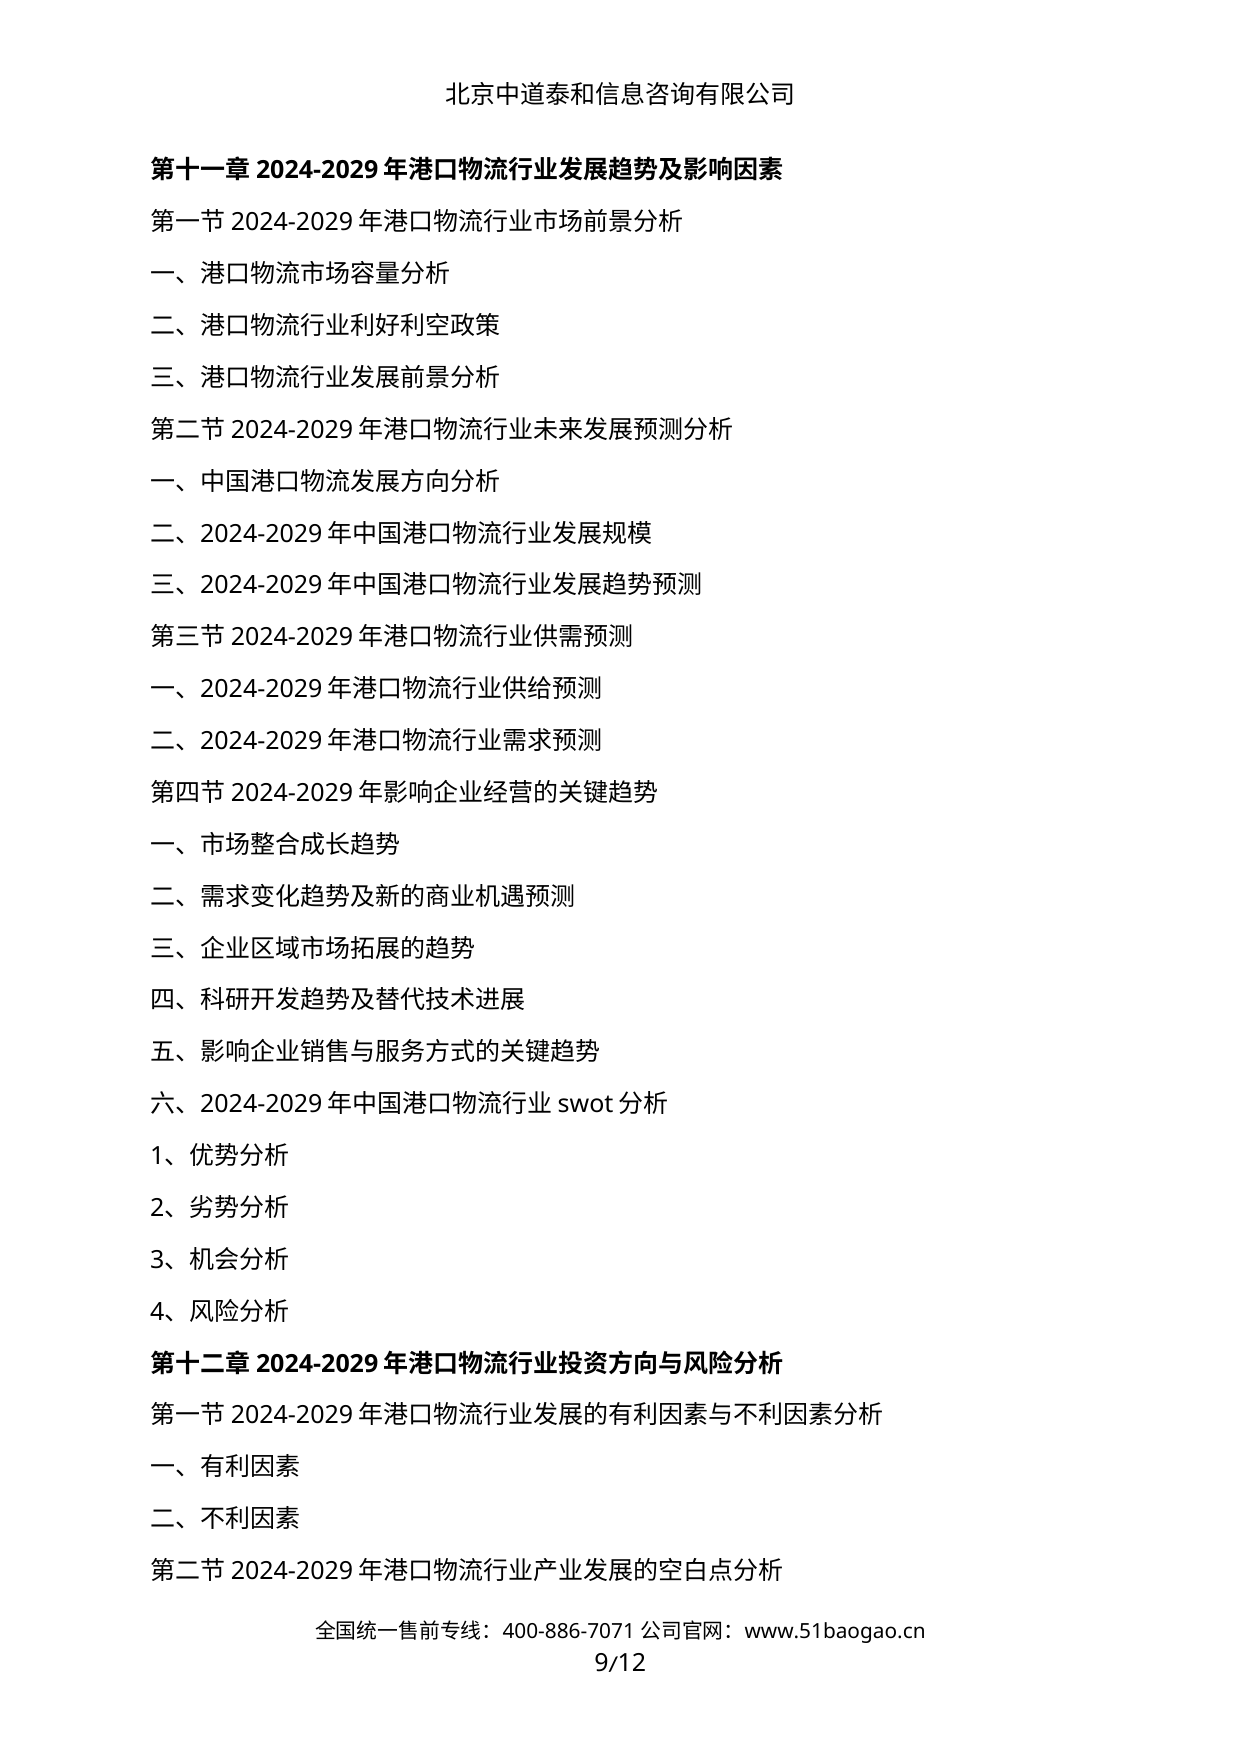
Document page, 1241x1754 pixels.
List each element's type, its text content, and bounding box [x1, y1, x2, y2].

text 3、机会分析 [150, 1239, 1090, 1276]
text 第一节 2024-2029年港口物流行业市场前景分析 [150, 202, 1090, 238]
text 2、劣势分析 [150, 1187, 1090, 1224]
text 1、优势分析 [150, 1136, 1090, 1172]
text 二、不利因素 [150, 1499, 1090, 1535]
text 4、风险分析 [150, 1291, 1090, 1327]
text 六、2024-2029年中国港口物流行业swot分析 [150, 1084, 1090, 1120]
text 第十二章 2024-2029年港口物流行业投资方向与风险分析 [150, 1343, 1090, 1379]
text 一、港口物流市场容量分析 [150, 254, 1090, 290]
text 二、2024-2029年港口物流行业需求预测 [150, 721, 1090, 757]
text 二、港口物流行业利好利空政策 [150, 306, 1090, 342]
text 一、有利因素 [150, 1447, 1090, 1483]
text 第二节 2024-2029年港口物流行业未来发展预测分析 [150, 409, 1090, 446]
text 第三节 2024-2029年港口物流行业供需预测 [150, 617, 1090, 653]
text 第二节 2024-2029年港口物流行业产业发展的空白点分析 [150, 1551, 1090, 1587]
text 第四节 2024-2029年影响企业经营的关键趋势 [150, 772, 1090, 809]
text 一、2024-2029年港口物流行业供给预测 [150, 669, 1090, 705]
text 一、中国港口物流发展方向分析 [150, 461, 1090, 497]
text 第一节 2024-2029年港口物流行业发展的有利因素与不利因素分析 [150, 1395, 1090, 1431]
text 一、市场整合成长趋势 [150, 824, 1090, 861]
text 五、影响企业销售与服务方式的关键趋势 [150, 1032, 1090, 1068]
text 三、港口物流行业发展前景分析 [150, 357, 1090, 394]
text 三、2024-2029年中国港口物流行业发展趋势预测 [150, 565, 1090, 601]
text 第十一章 2024-2029年港口物流行业发展趋势及影响因素 [150, 150, 1090, 186]
text 二、需求变化趋势及新的商业机遇预测 [150, 876, 1090, 912]
text 三、企业区域市场拓展的趋势 [150, 928, 1090, 964]
text 二、2024-2029年中国港口物流行业发展规模 [150, 513, 1090, 549]
text 四、科研开发趋势及替代技术进展 [150, 980, 1090, 1016]
